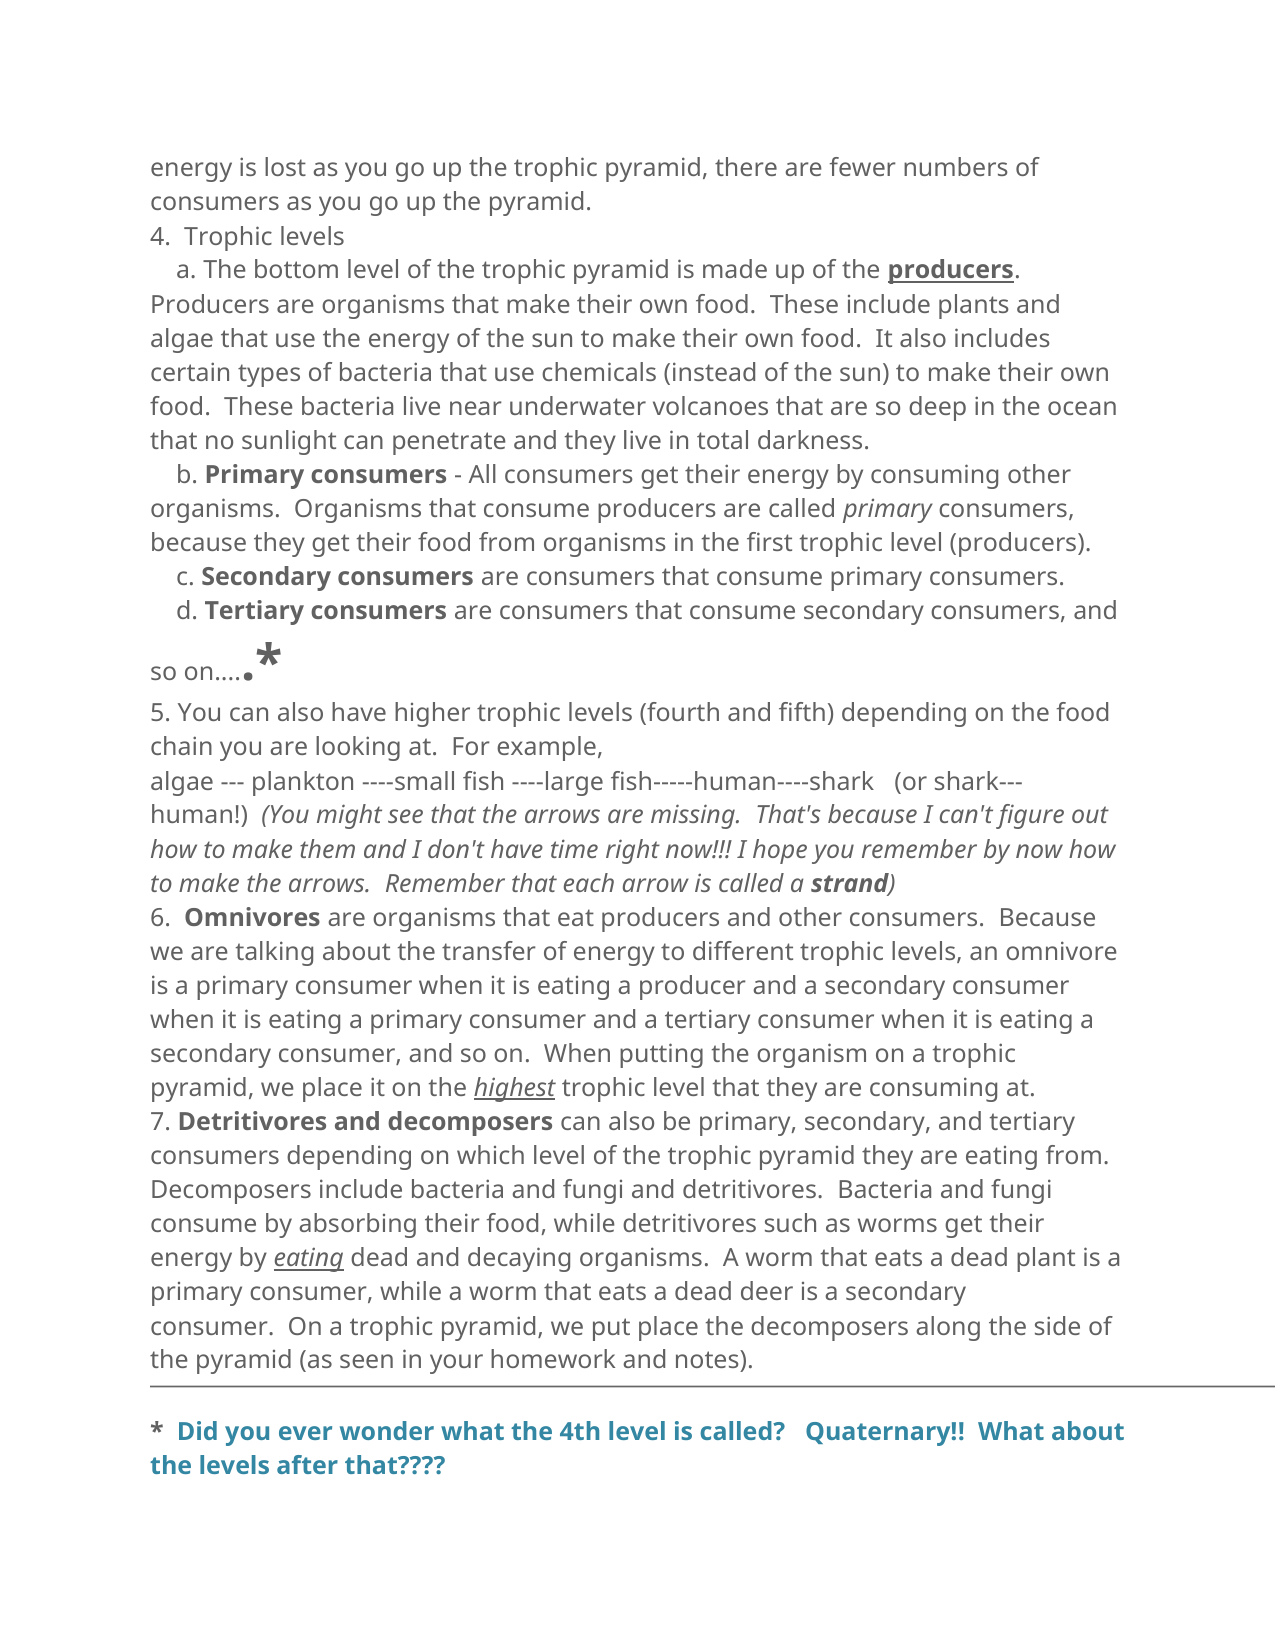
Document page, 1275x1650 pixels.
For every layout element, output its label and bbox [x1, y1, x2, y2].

text [150, 1414, 1125, 1482]
text [150, 150, 1125, 1376]
